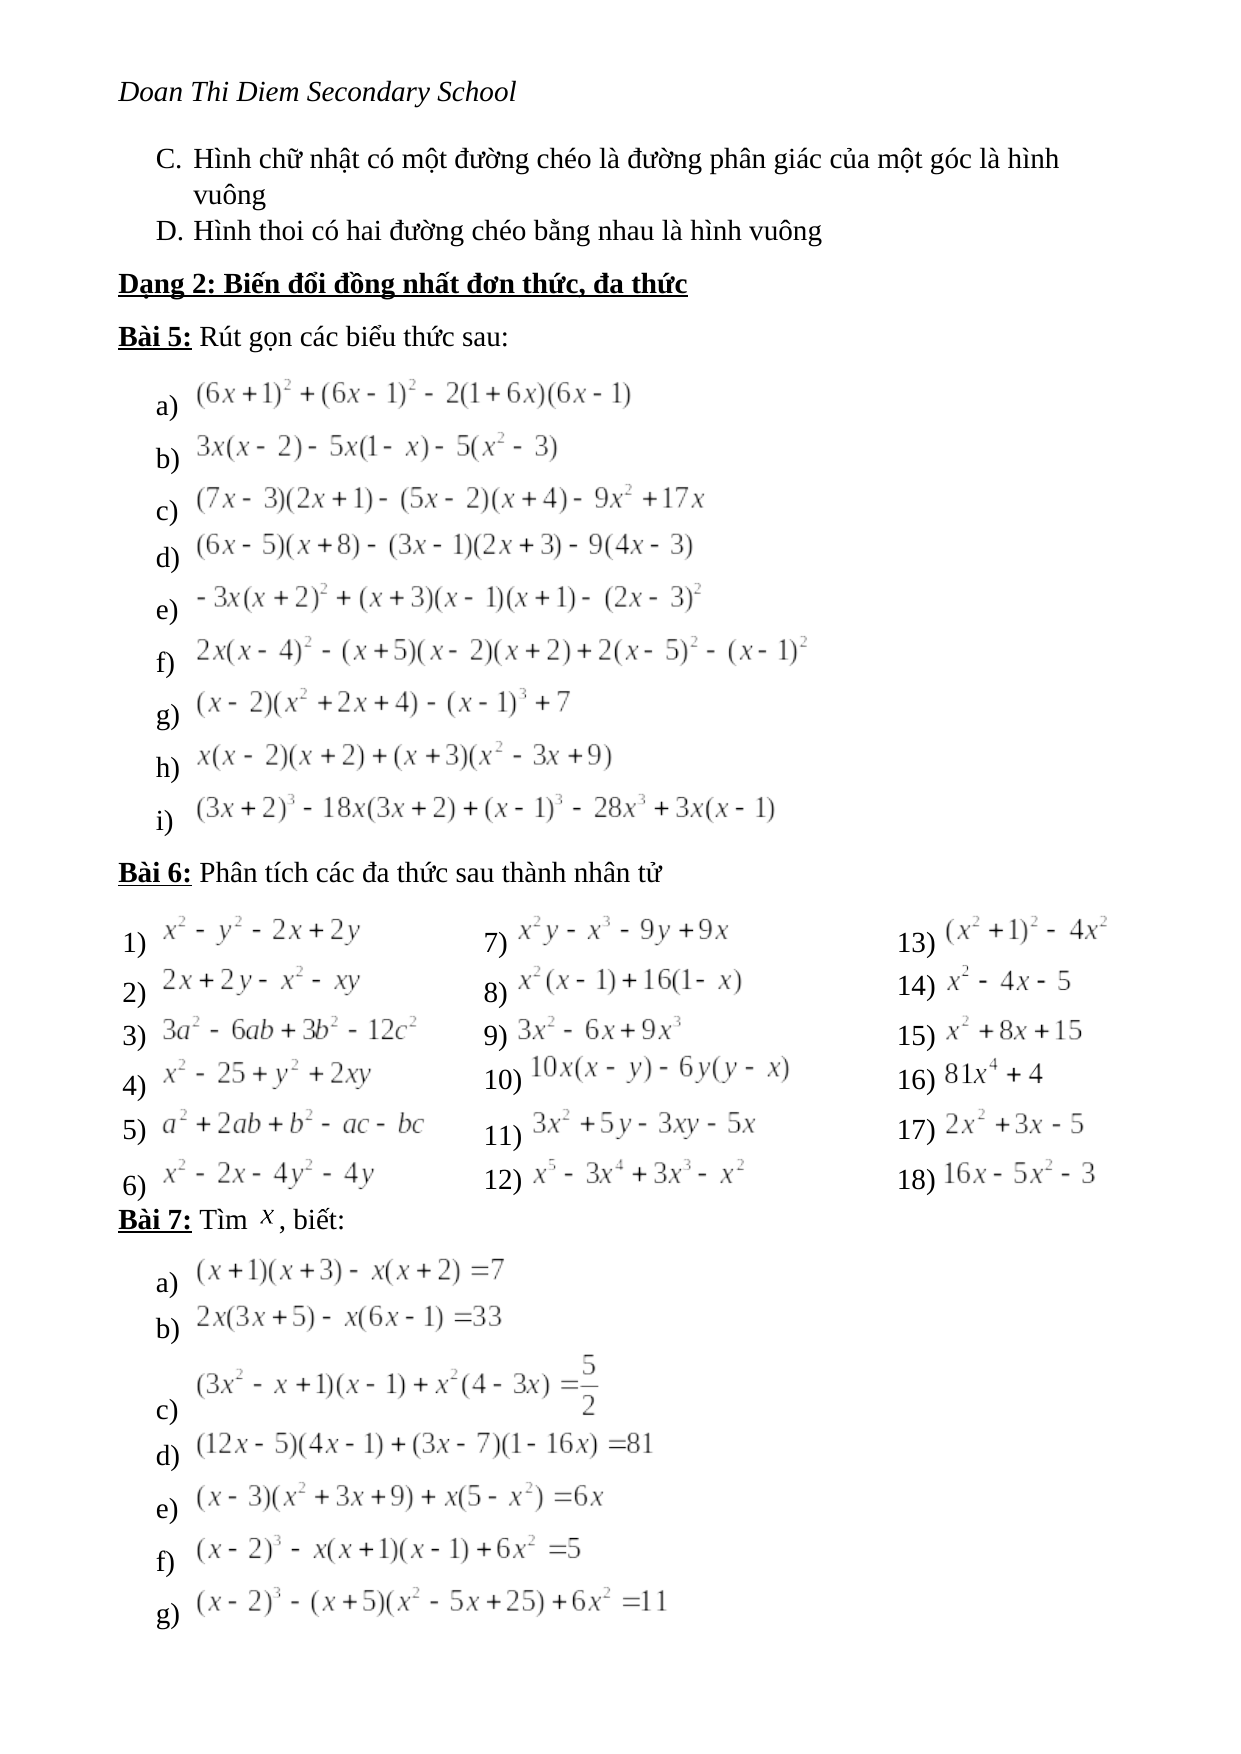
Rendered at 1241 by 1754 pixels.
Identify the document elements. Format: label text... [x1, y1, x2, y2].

table_cell 18) [885, 1152, 1196, 1202]
table_cell 8) [472, 958, 885, 1008]
table_cell 12) [472, 1152, 885, 1202]
table_cell [73, 1052, 472, 1102]
table_cell 11) [472, 1102, 885, 1152]
table_cell [73, 1152, 472, 1202]
table_cell 17) [885, 1102, 1196, 1152]
text Bài 7: Tìm , biết: [118, 1202, 1122, 1236]
table_cell [73, 1008, 472, 1052]
list Hình chữ nhật có một đường chéo là đường phân giác của một góc là hình vuông [156, 141, 1122, 211]
table_cell 15) [885, 1008, 1196, 1052]
table_cell 10) [472, 1052, 885, 1102]
list Hình thoi có hai đường chéo bằng nhau là hình vuông [156, 213, 1122, 247]
table_header 7) [472, 908, 885, 958]
table_header [73, 908, 472, 958]
table_cell [73, 1102, 472, 1152]
table_cell 14) [885, 958, 1196, 1008]
table_header 13) [885, 908, 1196, 958]
text Bài 5: Rút gọn các biểu thức sau: [118, 319, 1122, 352]
text Bài 6: Phân tích các đa thức sau thành nhân tử [118, 856, 1122, 889]
table_cell 9) [472, 1008, 885, 1052]
text Dạng 2: Biến đổi đồng nhất đơn thức, đa thức [118, 266, 1122, 299]
table_cell 16) [885, 1052, 1196, 1102]
table_cell [73, 958, 472, 1008]
